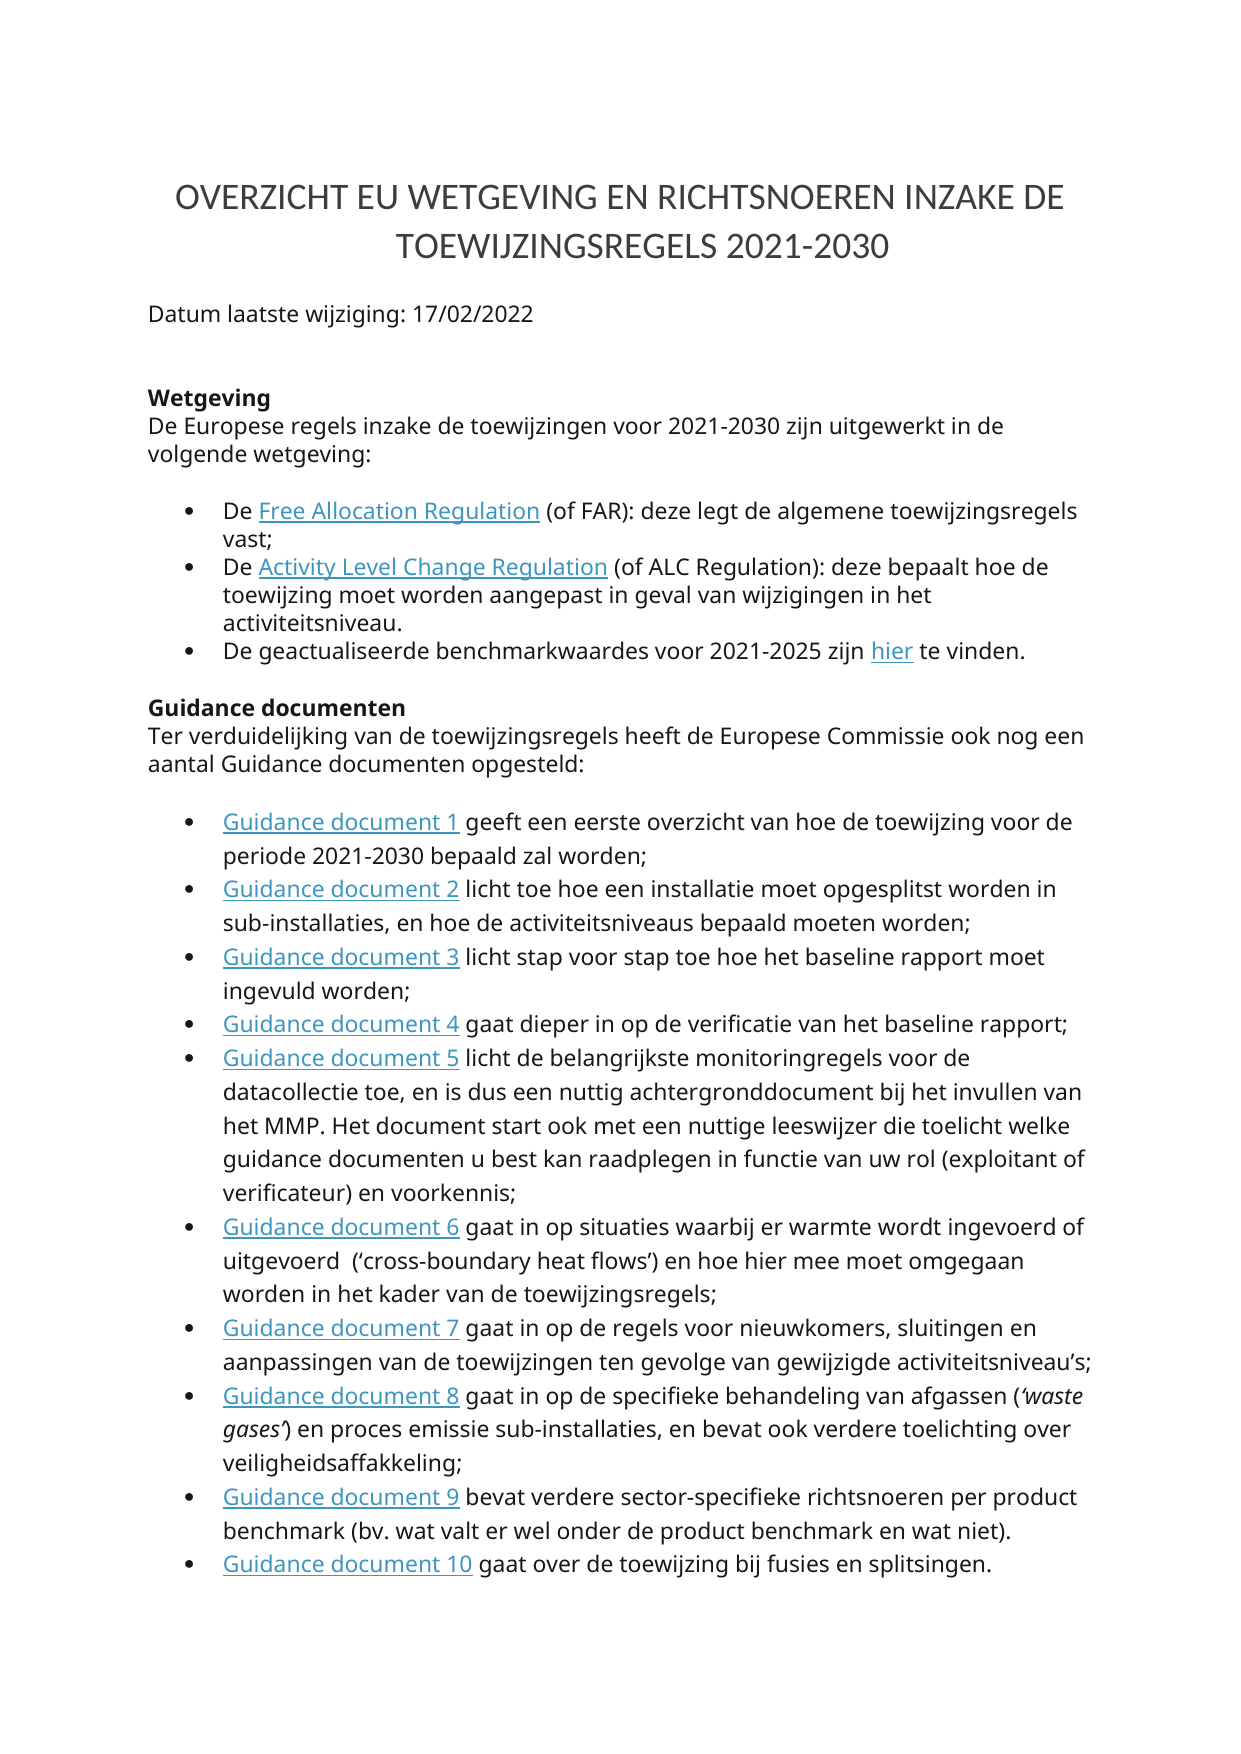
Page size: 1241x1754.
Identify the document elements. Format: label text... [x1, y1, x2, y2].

list De geactualiseerde benchmarkwaardes voor 2021-2025 zijn hier te vinden. [185, 637, 1093, 665]
list Guidance document 7 gaat in op de regels voor nieuwkomers, sluitingen en aanpassingen van de toewijzingen ten gevolge van gewijzigde activiteitsniveau’s; [185, 1312, 1093, 1377]
list De Activity Level Change Regulation (of ALC Regulation): deze bepaalt hoe de toewijzing moet worden aangepast in geval van wijzigingen in het activiteitsniveau. [185, 553, 1093, 637]
text Guidance documenten [148, 693, 1093, 722]
list Guidance document 5 licht de belangrijkste monitoringregels voor de datacollectie toe, en is dus een nuttig achtergronddocument bij het invullen van het MMP. Het document start ook met een nuttige leeswijzer die toelicht welke guidance documenten u best kan raadplegen in functie van uw rol (exploitant of verificateur) en voorkennis; [185, 1042, 1093, 1208]
list Guidance document 10 gaat over de toewijzing bij fusies en splitsingen. [185, 1548, 1093, 1580]
text Wetgeving [148, 384, 1093, 412]
list Guidance document 3 licht stap voor stap toe hoe het baseline rapport moet ingevuld worden; [185, 941, 1093, 1006]
list Guidance document 2 licht toe hoe een installatie moet opgesplitst worden in sub-installaties, en hoe de activiteitsniveaus bepaald moeten worden; [185, 873, 1093, 938]
text Ter verduidelijking van de toewijzingsregels heeft de Europese Commissie ook nog een aantal Guidance documenten opgesteld: [148, 722, 1093, 778]
subtitle Overzicht EU wetgeving en richtsnoeren inzake de toewijzingsregels 2021-2030 [148, 173, 1093, 268]
text De Europese regels inzake de toewijzingen voor 2021-2030 zijn uitgewerkt in de volgende wetgeving: [148, 412, 1093, 468]
text Datum laatste wijziging: 17/02/2022 [148, 300, 1093, 328]
list De Free Allocation Regulation (of FAR): deze legt de algemene toewijzingsregels vast; [185, 497, 1093, 553]
list Guidance document 4 gaat dieper in op de verificatie van het baseline rapport; [185, 1008, 1093, 1040]
list Guidance document 9 bevat verdere sector-specifieke richtsnoeren per product benchmark (bv. wat valt er wel onder de product benchmark en wat niet). [185, 1481, 1093, 1546]
list Guidance document 8 gaat in op de specifieke behandeling van afgassen (‘waste gases’) en proces emissie sub-installaties, en bevat ook verdere toelichting over veiligheidsaffakkeling; [185, 1380, 1093, 1478]
list Guidance document 1 geeft een eerste overzicht van hoe de toewijzing voor de periode 2021-2030 bepaald zal worden; [185, 806, 1093, 871]
list Guidance document 6 gaat in op situaties waarbij er warmte wordt ingevoerd of uitgevoerd (‘cross-boundary heat flows’) en hoe hier mee moet omgegaan worden in het kader van de toewijzingsregels; [185, 1211, 1093, 1310]
